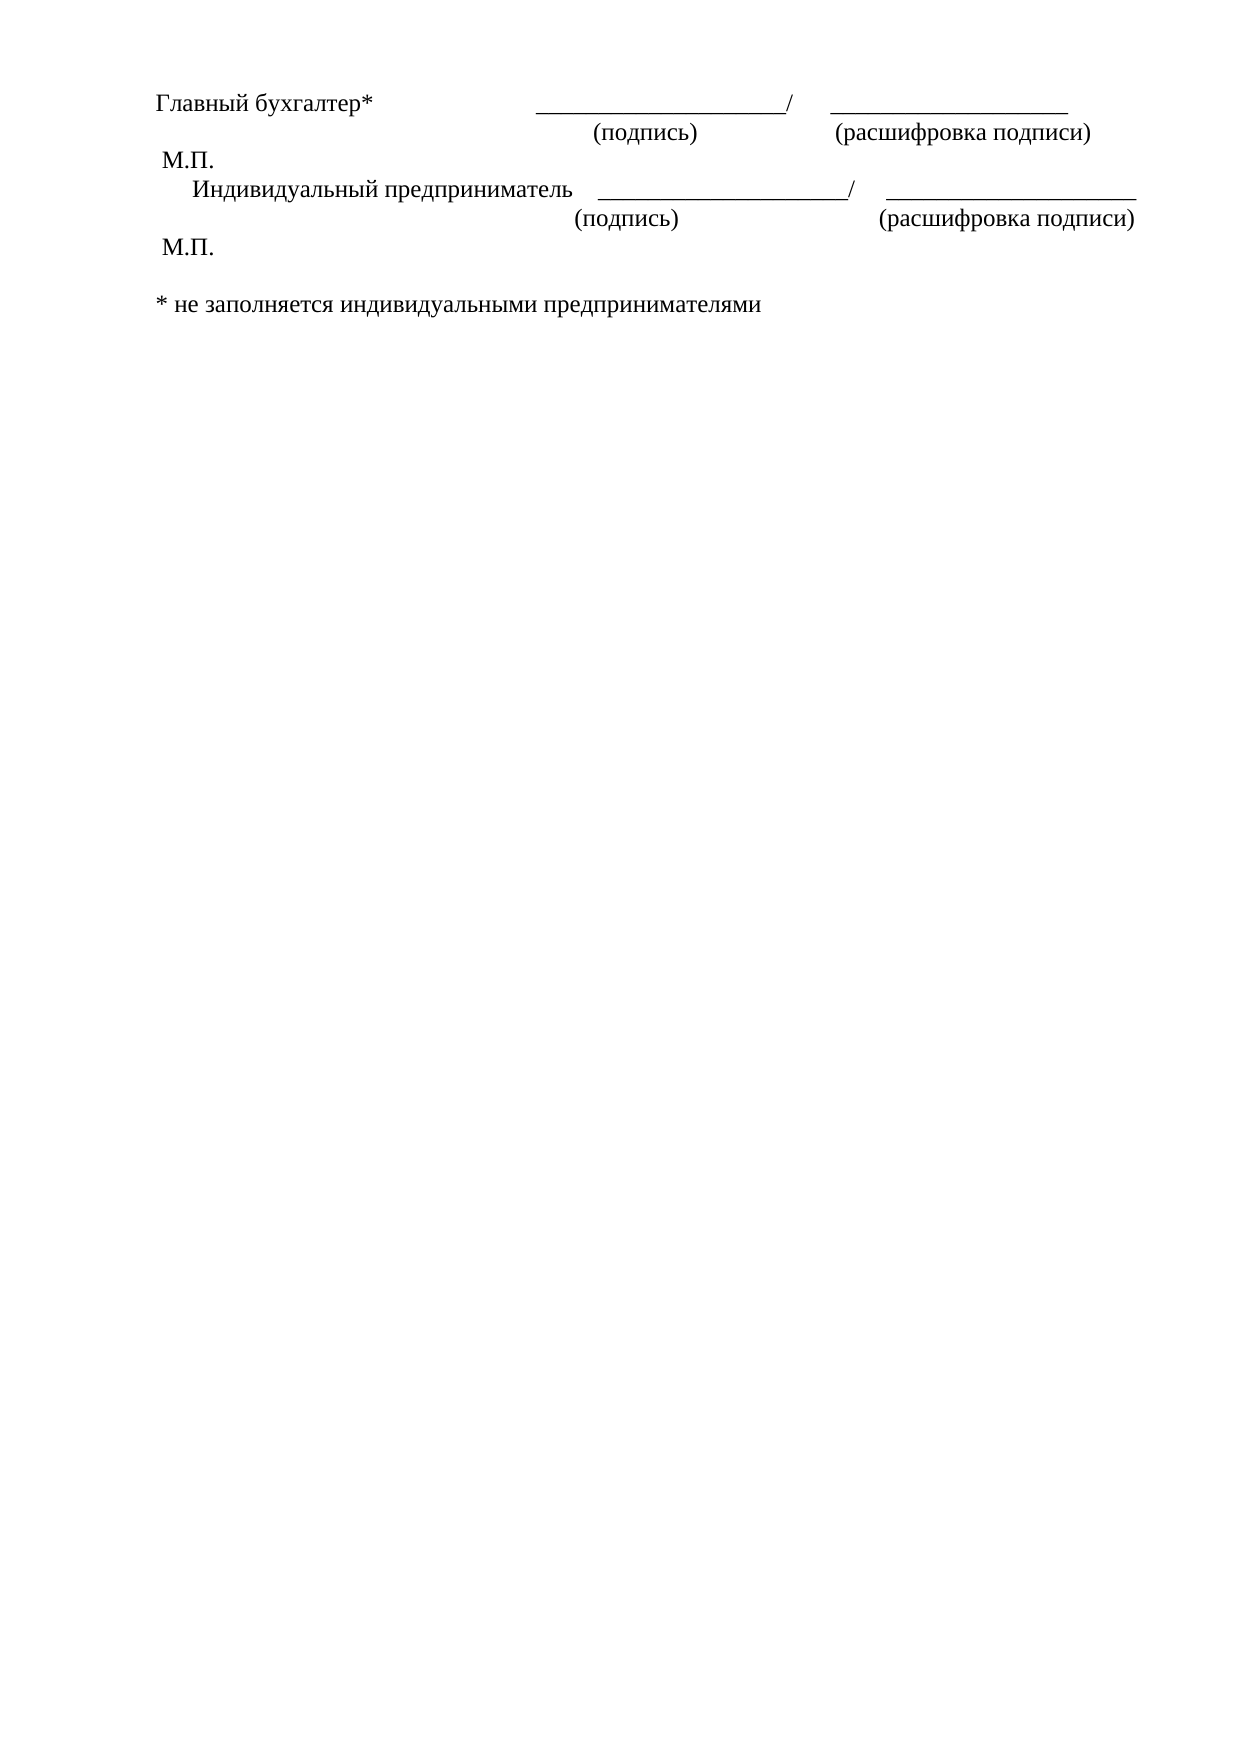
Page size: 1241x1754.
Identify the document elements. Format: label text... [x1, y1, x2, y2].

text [118, 117, 1181, 145]
text М.П. [118, 232, 1181, 260]
text Главный бухгалтер* ____________________/ ___________________ [118, 88, 1181, 117]
text (подпись) (расшифровка подписи) [118, 203, 1181, 232]
text М.П. [118, 145, 1181, 174]
text * не заполняется индивидуальными предпринимателями [118, 289, 1181, 318]
text Индивидуальный предприниматель ____________________/ ____________________ [118, 174, 1181, 203]
